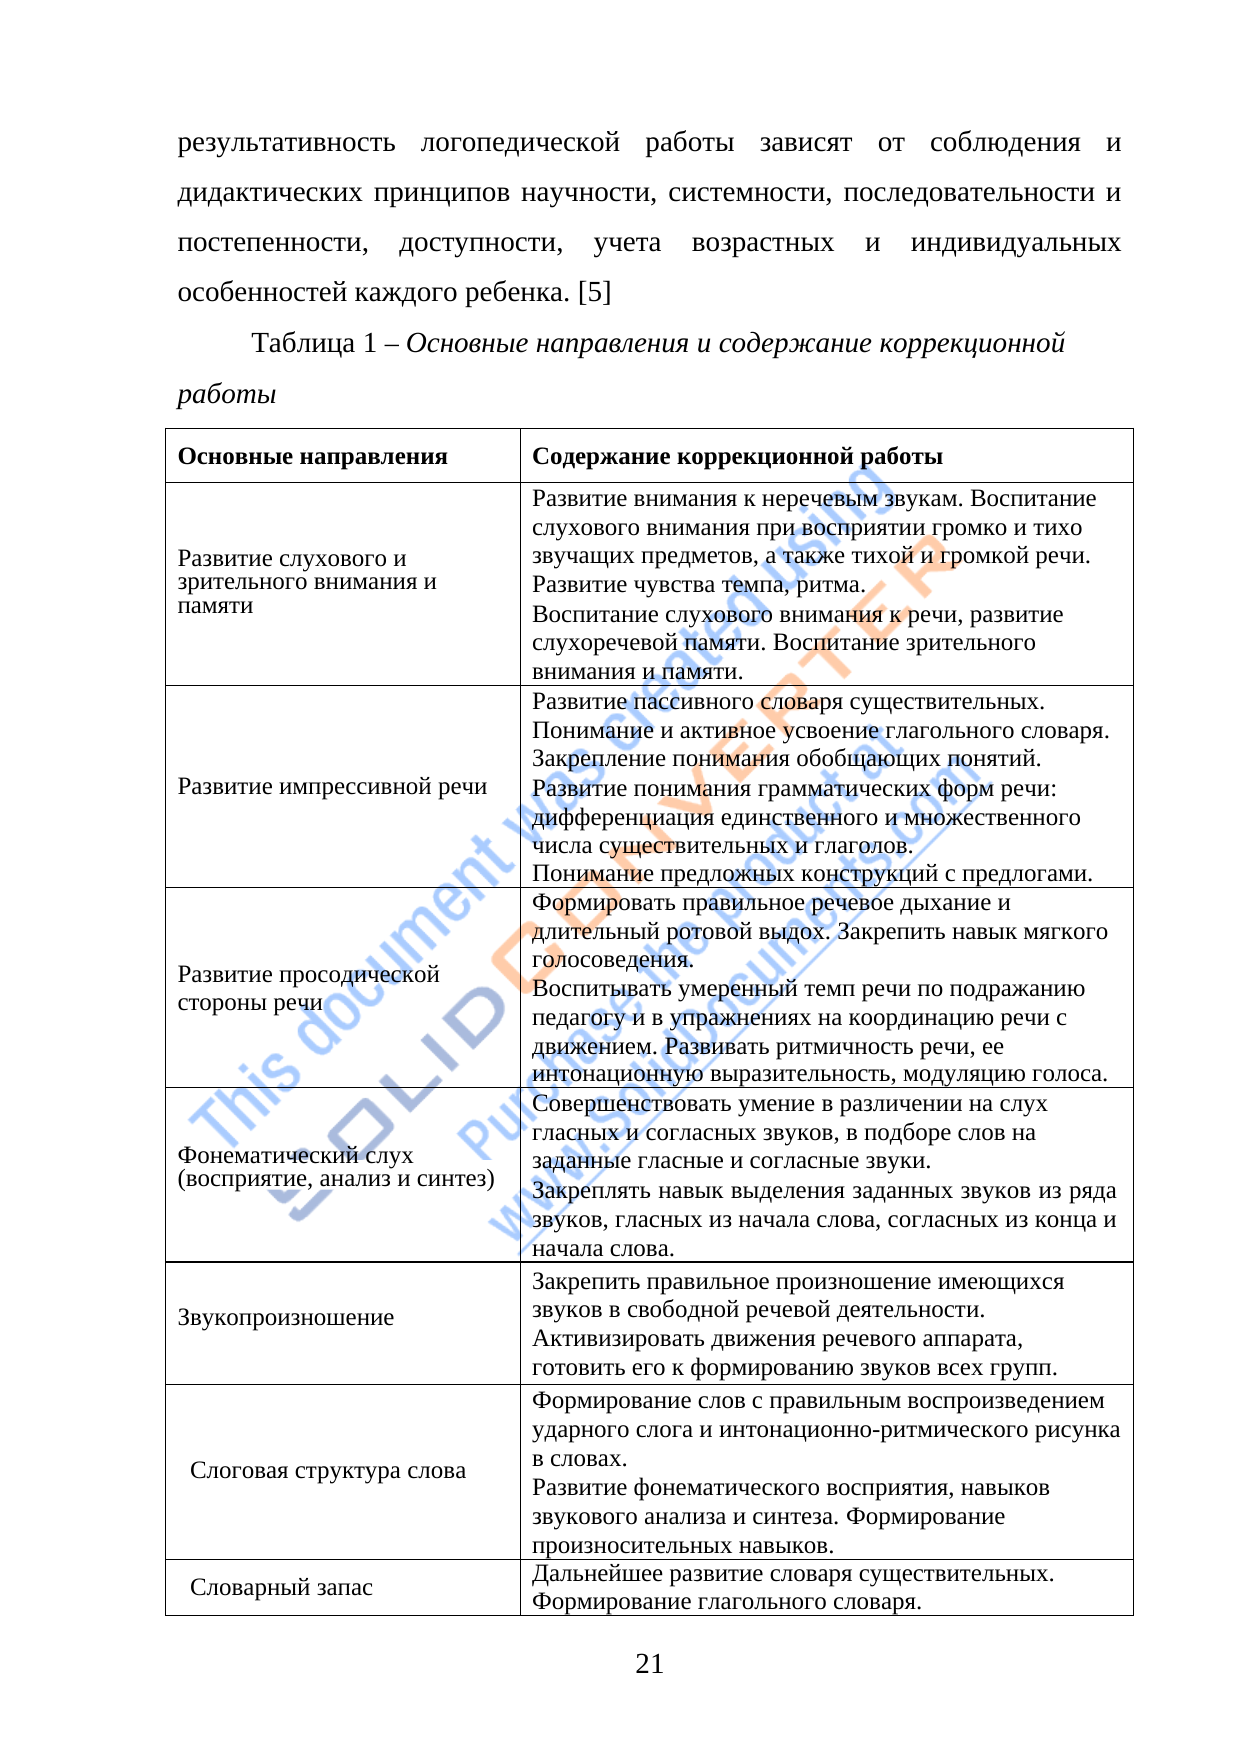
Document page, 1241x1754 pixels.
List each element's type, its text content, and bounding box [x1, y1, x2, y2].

table_cell Закрепить правильное произношение имеющихся звуков в свободной речевой деятельности. Активизировать движения речевого аппарата, готовить его к формированию звуков всех групп. [521, 1263, 1133, 1384]
table_cell Звукопроизношение [166, 1263, 520, 1384]
table_header Содержание коррекционной работы [521, 429, 1133, 482]
table_cell Формировать правильное речевое дыхание и длительный ротовой выдох. Закрепить навык мягкого голосоведения. Воспитывать умеренный темп речи по подражанию педагогу и в упражнениях на координацию речи с движением. Развивать ритмичность речи, ее интонационную выразительность, модуляцию голоса. [521, 888, 1133, 1087]
table_cell Развитие импрессивной речи [166, 686, 520, 887]
table_cell Слоговая структура слова [166, 1385, 520, 1558]
table_cell Совершенствовать умение в различении на слух гласных и согласных звуков, в подборе слов на заданные гласные и согласные звуки. Закреплять навык выделения заданных звуков из ряда звуков, гласных из начала слова, согласных из конца и начала слова. [521, 1088, 1133, 1261]
table_cell Словарный запас [166, 1560, 520, 1615]
table_cell Развитие слухового и зрительного внимания и памяти [166, 483, 520, 685]
table_cell Фонематический слух (восприятие, анализ и синтез) [166, 1088, 520, 1261]
table_cell Развитие внимания к неречевым звукам. Воспитание слухового внимания при восприятии громко и тихо звучащих предметов, а также тихой и громкой речи. Развитие чувства темпа, ритма. Воспитание слухового внимания к речи, развитие слухоречевой памяти. Воспитание зрительного внимания и памяти. [521, 483, 1133, 685]
table_cell Развитие просодической стороны речи [166, 888, 520, 1087]
table_cell Дальнейшее развитие словаря существительных. Формирование глагольного словаря. [521, 1560, 1133, 1615]
table_cell Формирование слов с правильным воспроизведением ударного слога и интонационно-ритмического рисунка в словах. Развитие фонематического восприятия, навыков звукового анализа и синтеза. Формирование произносительных навыков. [521, 1385, 1133, 1558]
text результативность логопедической работы зависят от соблюдения и дидактических принципов научности, системности, последовательности и постепенности, доступности, учета возрастных и индивидуальных особенностей каждого ребенка. [5] [177, 124, 1122, 308]
text Таблица 1 – Основные направления и содержание коррекционной работы [177, 325, 1122, 409]
table_header Основные направления [166, 429, 520, 482]
table_cell Развитие пассивного словаря существительных. Понимание и активное усвоение глагольного словаря. Закрепление понимания обобщающих понятий. Развитие понимания грамматических форм речи: дифференциация единственного и множественного числа существительных и глаголов. Понимание предложных конструкций с предлогами. [521, 686, 1133, 887]
